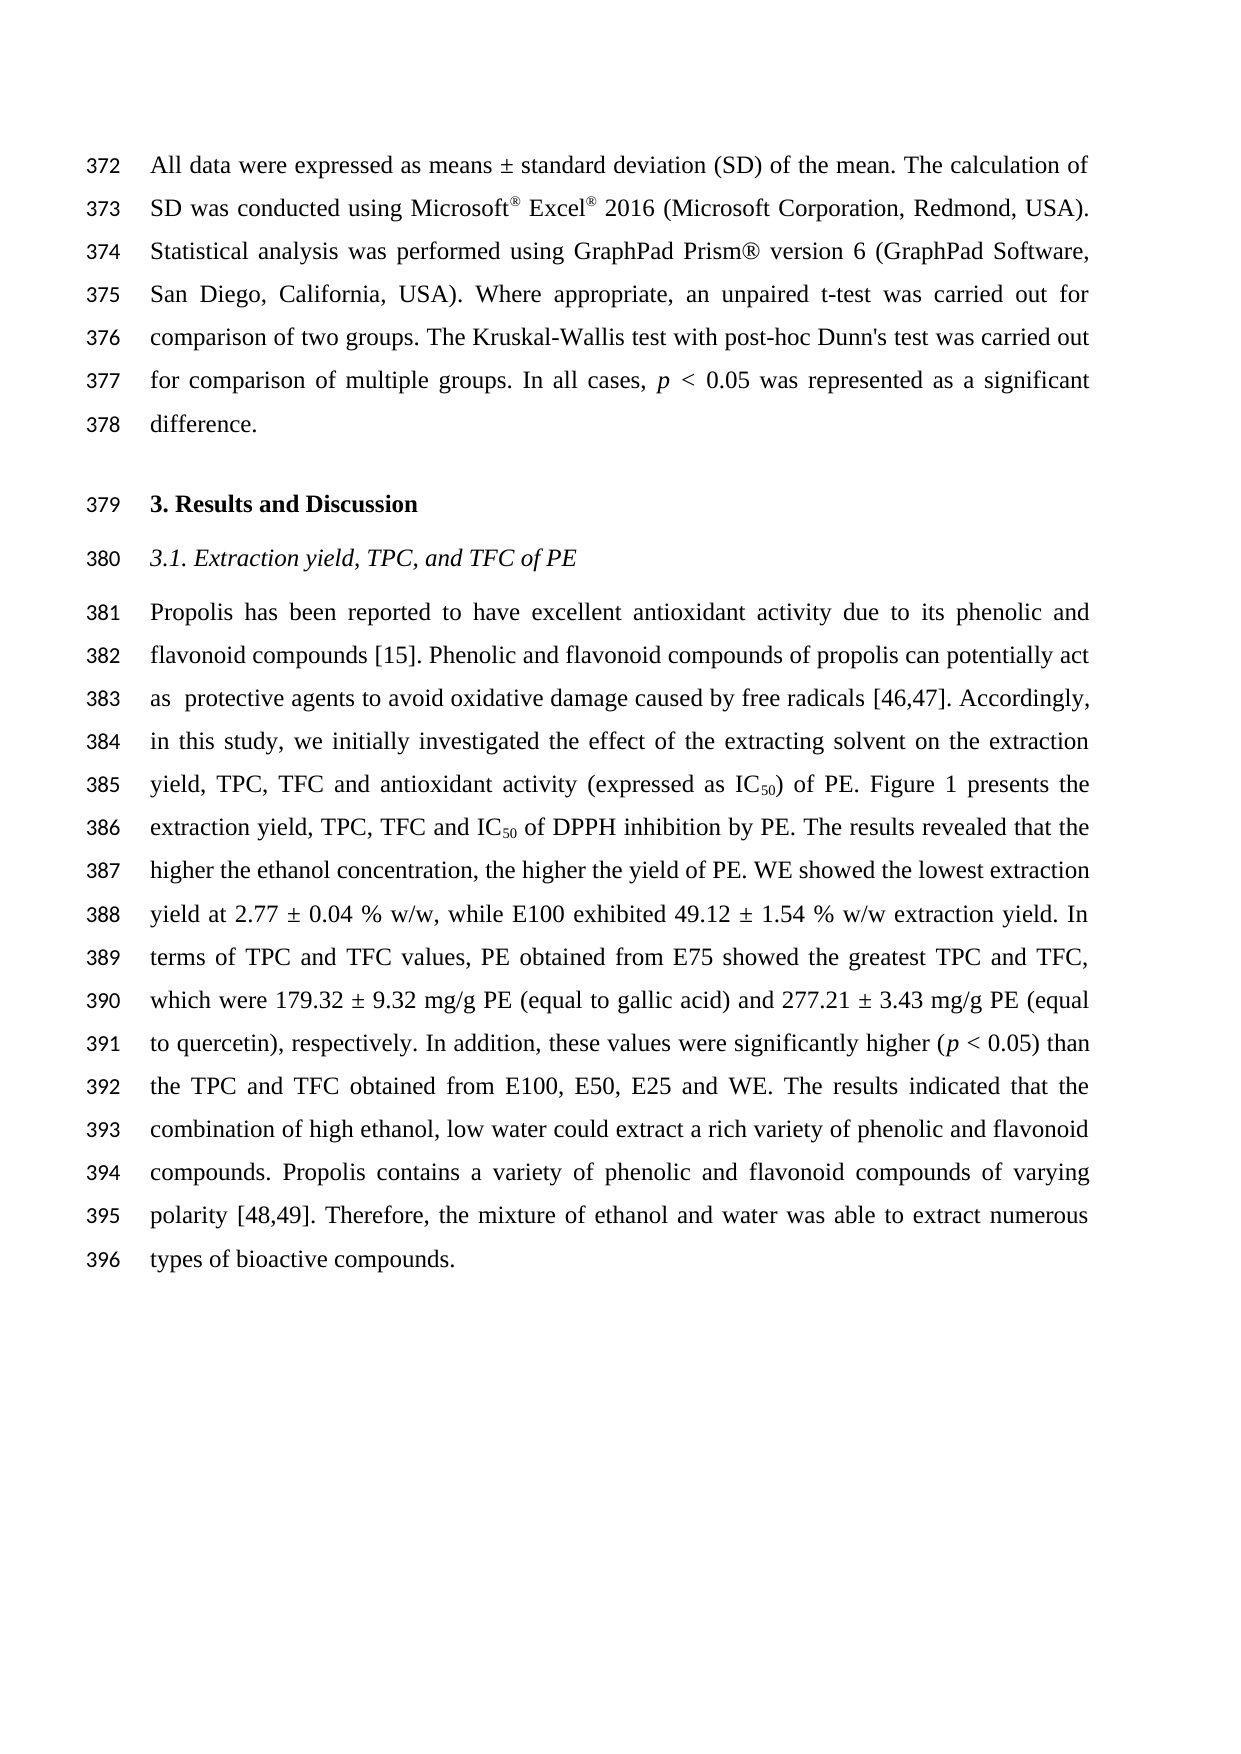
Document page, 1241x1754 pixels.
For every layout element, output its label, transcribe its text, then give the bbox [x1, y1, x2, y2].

text Propolis has been reported to have excellent antioxidant activity due to its phenolic and flavonoid compounds [15]. Phenolic and flavonoid compounds of propolis can potentially act as protective agents to avoid oxidative damage caused by free radicals [46,47]. Accordingly, in this study, we initially investigated the effect of the extracting solvent on the extraction yield, TPC, TFC and antioxidant activity (expressed as IC50) of PE. Figure 1 presents the extraction yield, TPC, TFC and IC50 of DPPH inhibition by PE. The results revealed that the higher the ethanol concentration, the higher the yield of PE. WE showed the lowest extraction yield at 2.77 ± 0.04 % w/w, while E100 exhibited 49.12 ± 1.54 % w/w extraction yield. In terms of TPC and TFC values, PE obtained from E75 showed the greatest TPC and TFC, which were 179.32 ± 9.32 mg/g PE (equal to gallic acid) and 277.21 ± 3.43 mg/g PE (equal to quercetin), respectively. In addition, these values were significantly higher (p < 0.05) than the TPC and TFC obtained from E100, E50, E25 and WE. The results indicated that the combination of high ethanol, low water could extract a rich variety of phenolic and flavonoid compounds. Propolis contains a variety of phenolic and flavonoid compounds of varying polarity [48,49]. Therefore, the mixture of ethanol and water was able to extract numerous types of bioactive compounds. [150, 597, 1090, 1272]
text All data were expressed as means ± standard deviation (SD) of the mean. The calculation of SD was conducted using Microsoft® Excel® 2016 (Microsoft Corporation, Redmond, USA). Statistical analysis was performed using GraphPad Prism® version 6 (GraphPad Software, San Diego, California, USA). Where appropriate, an unpaired t-test was carried out for comparison of two groups. The Kruskal-Wallis test with post-hoc Dunn's test was carried out for comparison of multiple groups. In all cases, p < 0.05 was represented as a significant difference. [150, 150, 1090, 437]
text 3. Results and Discussion [150, 489, 1090, 518]
text 3.1. Extraction yield, TPC, and TFC of PE [150, 543, 1090, 572]
